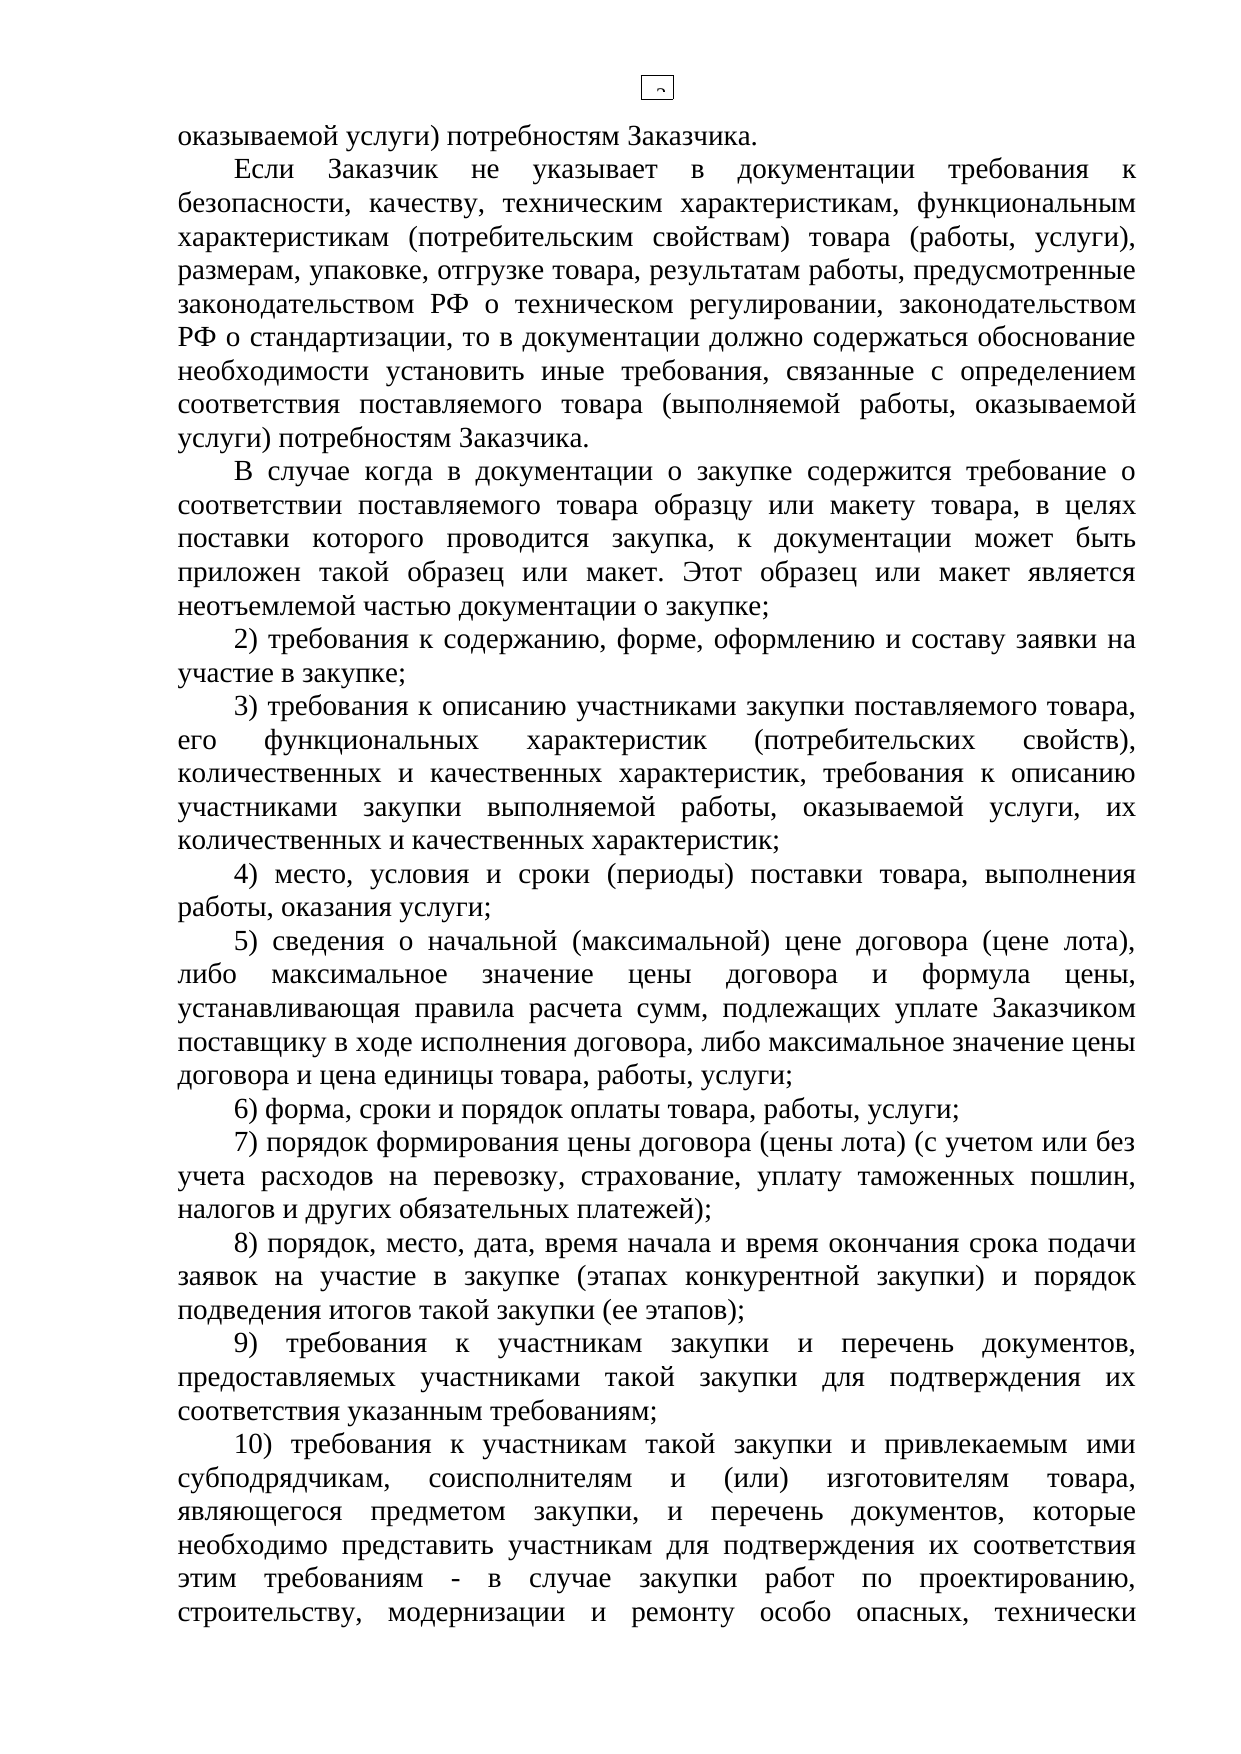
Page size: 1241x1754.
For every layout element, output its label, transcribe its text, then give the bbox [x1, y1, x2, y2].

text 8) порядок, место, дата, время начала и время окончания срока подачи заявок на участие в закупке (этапах конкурентной закупки) и порядок подведения итогов такой закупки (ее этапов); [177, 1225, 1137, 1326]
text Если Заказчик не указывает в документации требования к безопасности, качеству, техническим характеристикам, функциональным характеристикам (потребительским свойствам) товара (работы, услуги), размерам, упаковке, отгрузке товара, результатам работы, предусмотренные законодательством РФ о техническом регулировании, законодательством РФ о стандартизации, то в документации должно содержаться обоснование необходимости установить иные требования, связанные с определением соответствия поставляемого товара (выполняемой работы, оказываемой услуги) потребностям Заказчика. [177, 152, 1137, 453]
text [177, 118, 1137, 152]
text 9) требования к участникам закупки и перечень документов, предоставляемых участниками такой закупки для подтверждения их соответствия указанным требованиям; [177, 1326, 1137, 1426]
text В случае когда в документации о закупке содержится требование о соответствии поставляемого товара образцу или макету товара, в целях поставки которого проводится закупка, к документации может быть приложен такой образец или макет. Этот образец или макет является неотъемлемой частью документации о закупке; [177, 453, 1137, 621]
text 3) требования к описанию участниками закупки поставляемого товара, его функциональных характеристик (потребительских свойств), количественных и качественных характеристик, требования к описанию участниками закупки выполняемой работы, оказываемой услуги, их количественных и качественных характеристик; [177, 688, 1137, 856]
text 5) сведения о начальной (максимальной) цене договора (цене лота), либо максимальное значение цены договора и формула цены, устанавливающая правила расчета сумм, подлежащих уплате Заказчиком поставщику в ходе исполнения договора, либо максимальное значение цены договора и цена единицы товара, работы, услуги; [177, 923, 1137, 1091]
text 7) порядок формирования цены договора (цены лота) (с учетом или без учета расходов на перевозку, страхование, уплату таможенных пошлин, налогов и других обязательных платежей); [177, 1124, 1137, 1225]
text 6) форма, сроки и порядок оплаты товара, работы, услуги; [177, 1091, 1137, 1124]
text 2) требования к содержанию, форме, оформлению и составу заявки на участие в закупке; [177, 621, 1137, 688]
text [177, 1426, 1137, 1627]
text 4) место, условия и сроки (периоды) поставки товара, выполнения работы, оказания услуги; [177, 856, 1137, 923]
